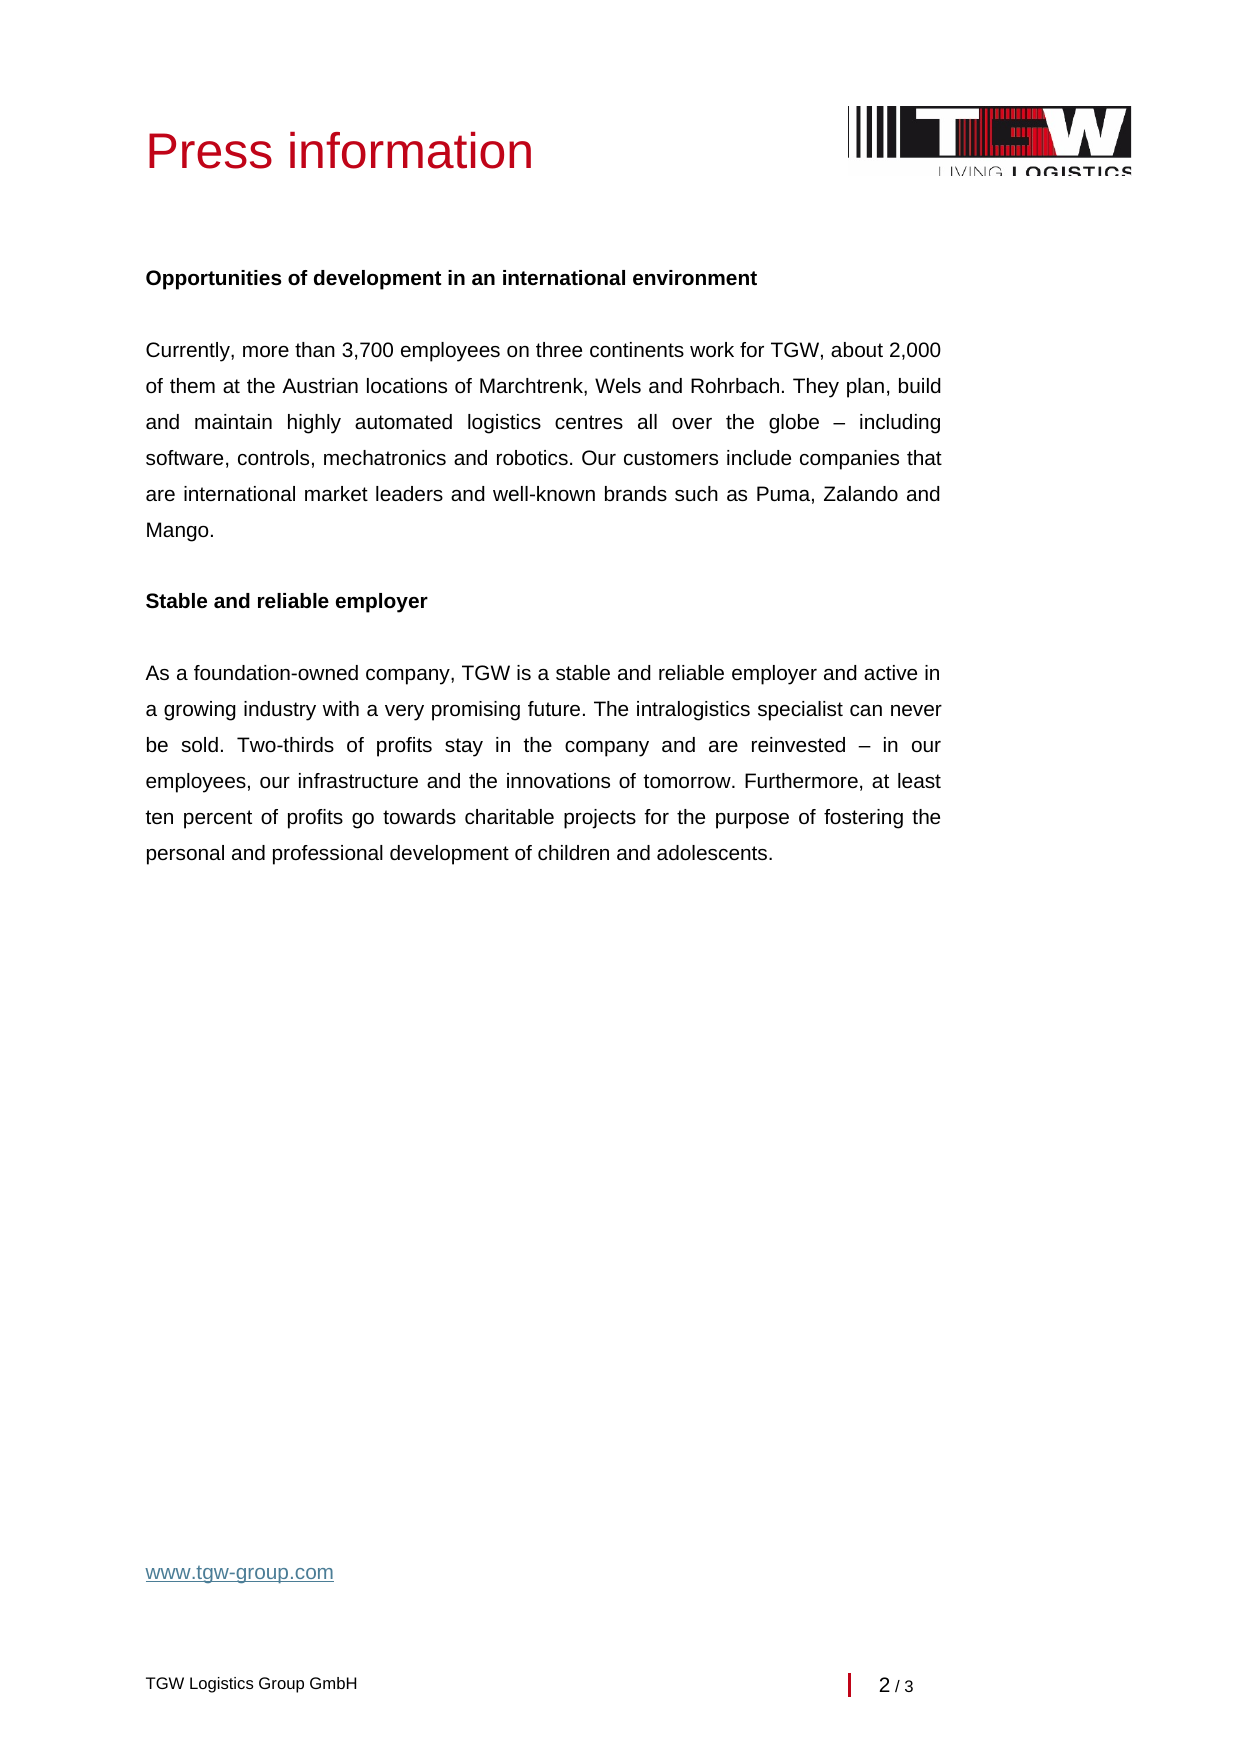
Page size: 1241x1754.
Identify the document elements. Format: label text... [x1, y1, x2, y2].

text Currently, more than 3,700 employees on three continents work for TGW, about 2,000 of them at the Austrian locations of Marchtrenk, Wels and Rohrbach. They plan, build and maintain highly automated logistics centres all over the globe – including software, controls, mechatronics and robotics. Our customers include companies that are international market leaders and well-known brands such as Puma, Zalando and Mango. [145, 338, 942, 541]
text As a foundation-owned company, TGW is a stable and reliable employer and active in a growing industry with a very promising future. The intralogistics specialist can never be sold. Two-thirds of profits stay in the company and are reinvested – in our employees, our infrastructure and the innovations of tomorrow. Furthermore, at least ten percent of profits go towards charitable projects for the purpose of fostering the personal and professional development of children and adolescents. [145, 661, 942, 865]
text Stable and reliable employer [145, 589, 942, 613]
text www.tgw-group.com [145, 1559, 942, 1627]
text Opportunities of development in an international environment [145, 266, 942, 290]
picture [846, 106, 1132, 176]
